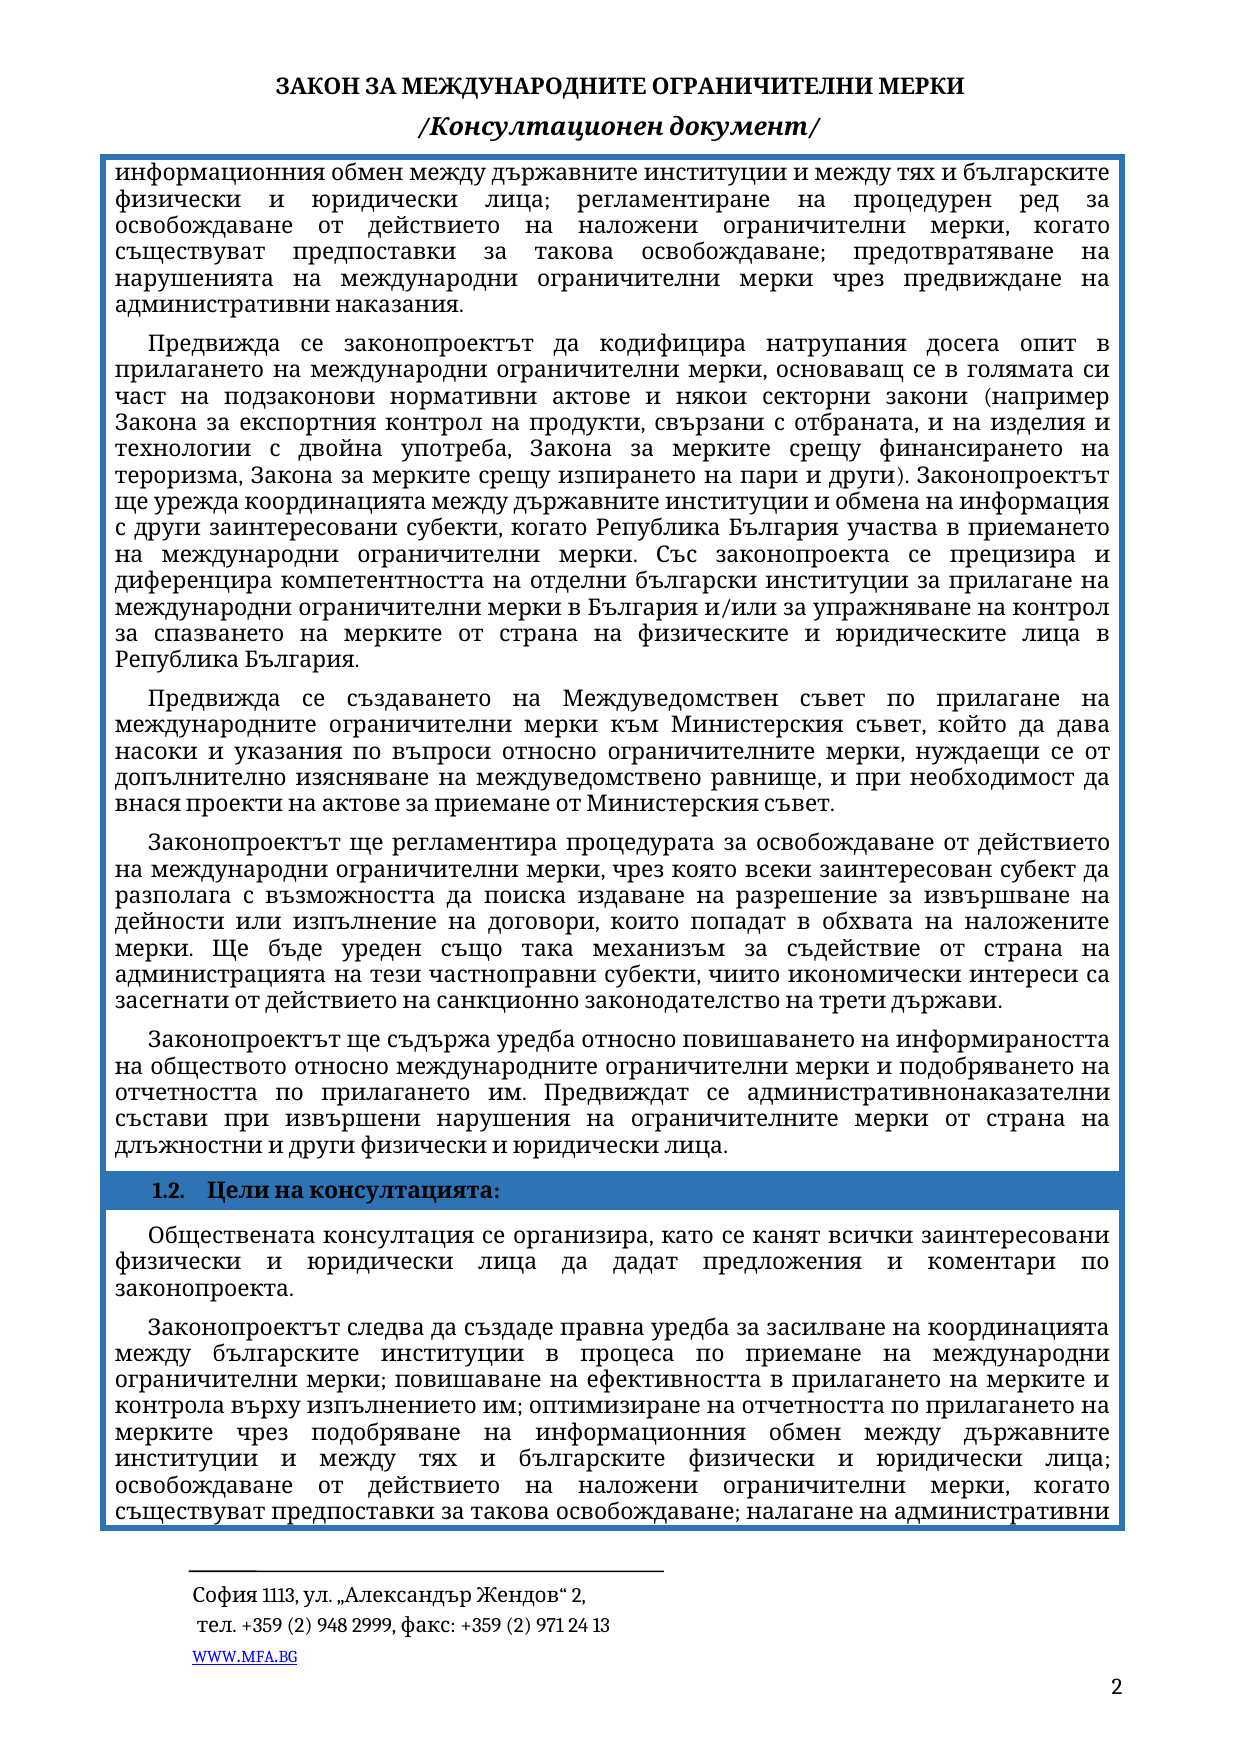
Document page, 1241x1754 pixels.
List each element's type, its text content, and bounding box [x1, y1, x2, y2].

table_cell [106, 1210, 1119, 1525]
table_cell Цели на консултацията: [106, 1178, 1119, 1204]
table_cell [106, 160, 1119, 1171]
